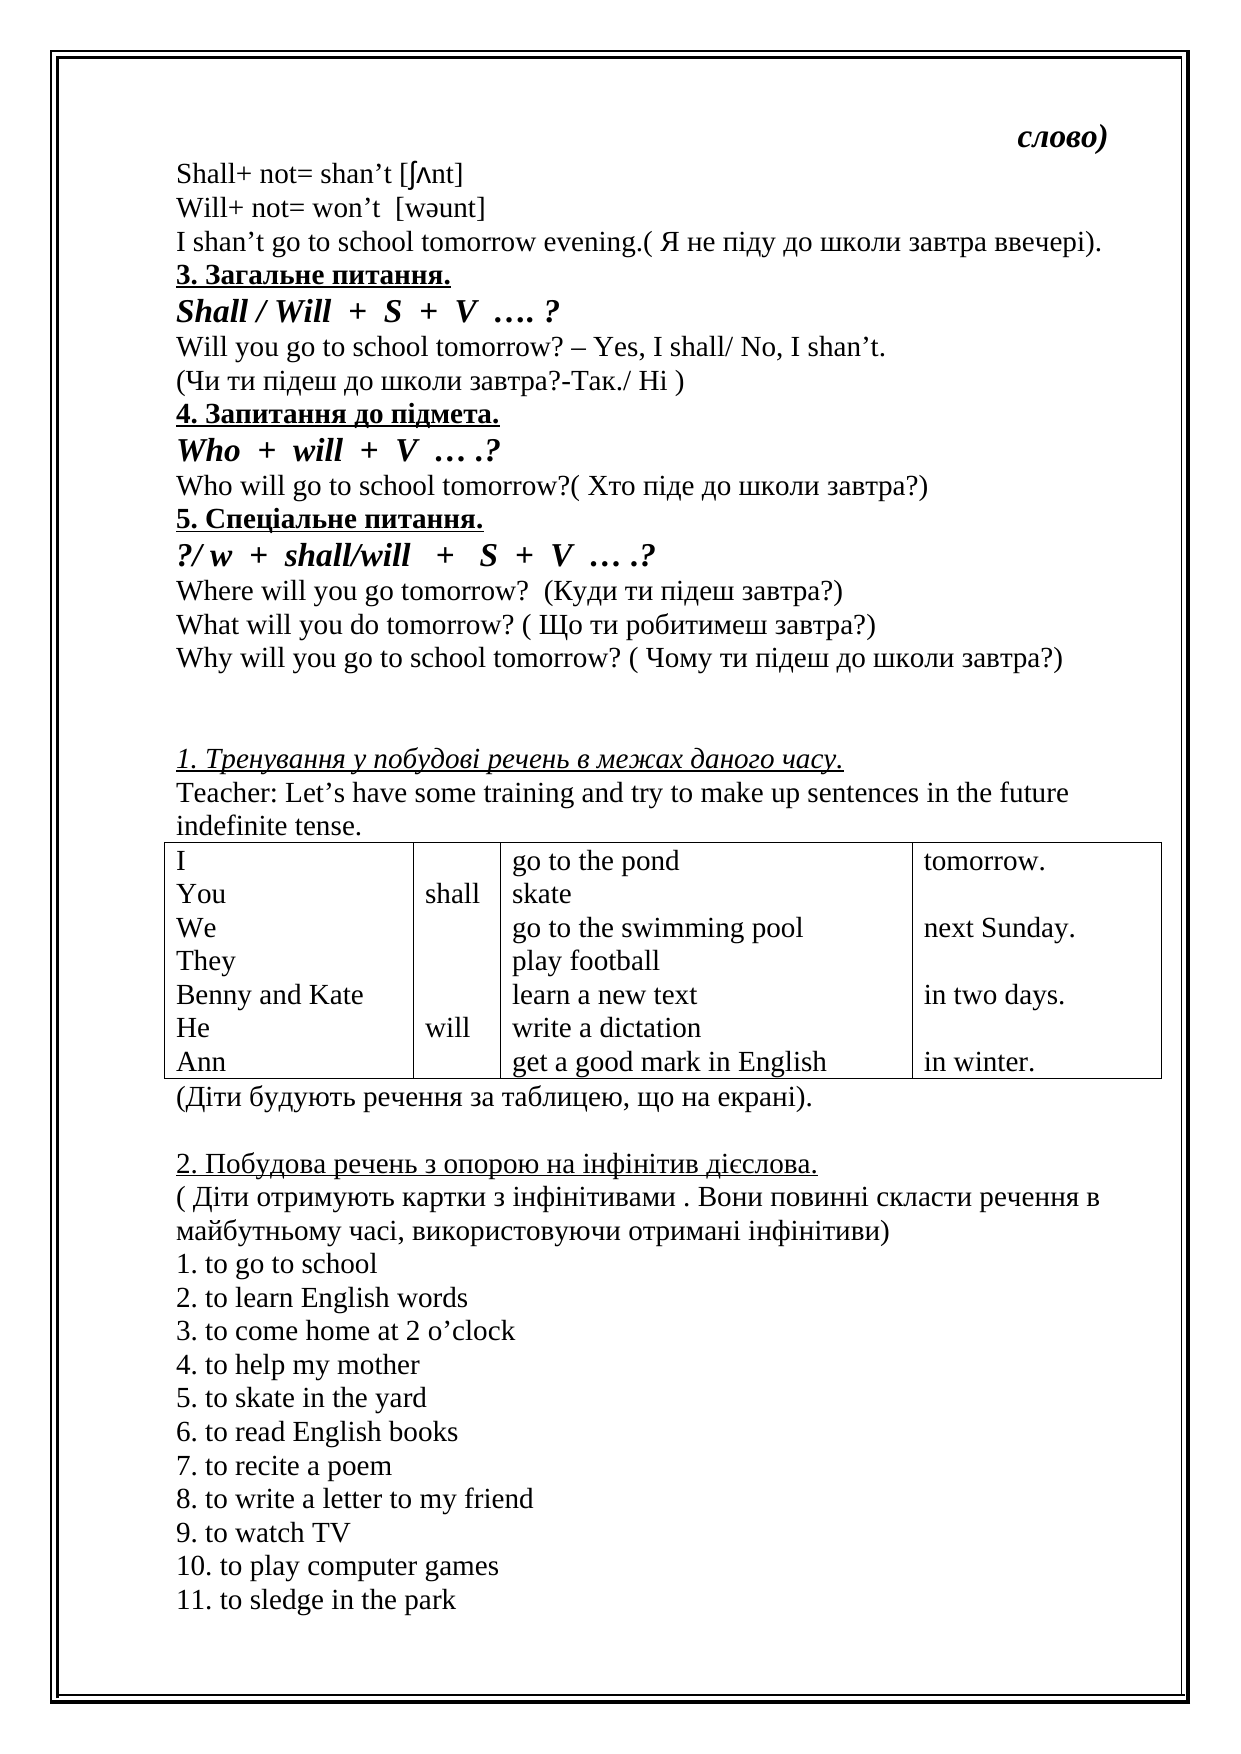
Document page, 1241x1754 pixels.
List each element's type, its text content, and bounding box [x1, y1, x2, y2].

text Will you go to school tomorrow? – Yes, I shall/ No, I shan’t. [176, 329, 1153, 363]
text Where will you go tomorrow? (Куди ти підеш завтра?) [176, 573, 1153, 607]
text 7. to recite a poem [176, 1448, 1153, 1481]
text 4. to help my mother [176, 1347, 1153, 1381]
text 1. to go to school [176, 1246, 1153, 1280]
text What will you do tomorrow? ( Що ти робитимеш завтра?) [176, 607, 1153, 641]
text 5. Спеціальне питання. [176, 502, 1153, 535]
text 10. to play computer games [176, 1548, 1153, 1582]
text 8. to write a letter to my friend [176, 1481, 1153, 1515]
text 2. to learn English words [176, 1280, 1153, 1313]
table_header I You We They Benny and Kate He Ann [165, 843, 413, 1078]
text ?/ w + shall/will + S + V … .? [176, 535, 1153, 573]
text 1. Тренування у побудові речень в межах даного часу. [176, 741, 1153, 775]
text 2. Побудова речень з опорою на інфінітив дієслова. [176, 1146, 1153, 1179]
text I shan’t go to school tomorrow evening.( Я не піду до школи завтра ввечері). [176, 224, 1153, 257]
text ( Діти отримують картки з інфінітивами . Вони повинні скласти речення в майбутньому часі, використовуючи отримані інфінітиви) [176, 1179, 1153, 1246]
text слово) [176, 117, 1153, 155]
text (Діти будують речення за таблицею, що на екрані). [176, 1079, 1153, 1112]
table_header go to the pond skate go to the swimming pool play football learn a new text write a dictation get a good mark in English [501, 843, 912, 1078]
text Why will you go to school tomorrow? ( Чому ти підеш до школи завтра?) [176, 641, 1153, 674]
text 11. to sledge in the park [176, 1582, 1153, 1615]
table_header tomorrow. next Sunday. in two days. in winter. [913, 843, 1161, 1078]
text Will+ not= won’t [wəunt] [176, 190, 1153, 224]
text Teacher: Let’s have some training and try to make up sentences in the future indefinite tense. [176, 775, 1153, 842]
text Who + will + V … .? [176, 430, 1153, 468]
text 4. Запитання до підмета. [176, 396, 1153, 430]
text Shall+ not= shan’t [ʃʌnt] [176, 155, 1153, 190]
text 9. to watch TV [176, 1515, 1153, 1548]
text (Чи ти підеш до школи завтра?-Так./ Ні ) [176, 363, 1153, 396]
table_header shall will [414, 843, 500, 1078]
text 3. to come home at 2 o’clock [176, 1313, 1153, 1347]
text Shall / Will + S + V …. ? [176, 291, 1153, 329]
text 5. to skate in the yard [176, 1381, 1153, 1414]
text 3. Загальне питання. [176, 257, 1153, 291]
text 6. to read English books [176, 1414, 1153, 1448]
text Who will go to school tomorrow?( Хто піде до школи завтра?) [176, 468, 1153, 502]
